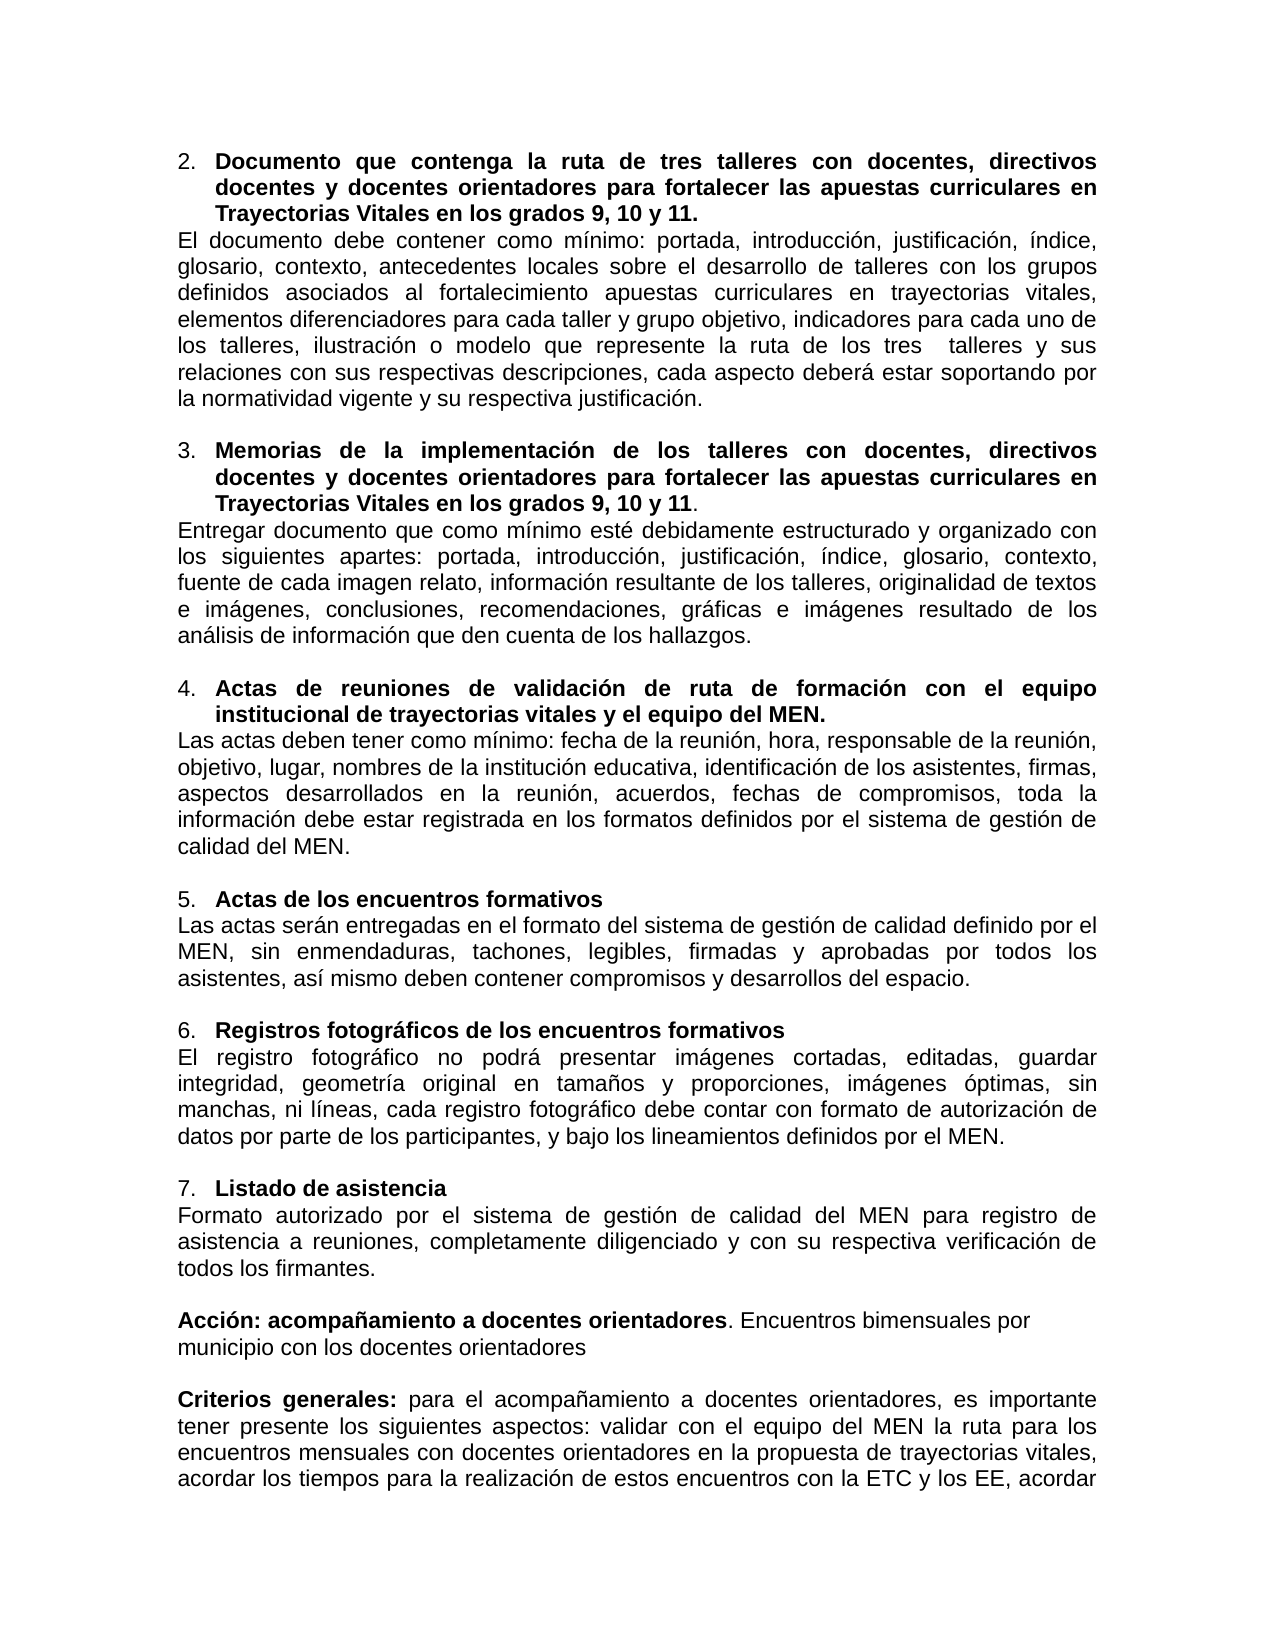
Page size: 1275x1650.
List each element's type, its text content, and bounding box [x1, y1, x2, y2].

text Las actas serán entregadas en el formato del sistema de gestión de calidad definido por el MEN, sin enmendaduras, tachones, legibles, firmadas y aprobadas por todos los asistentes, así mismo deben contener compromisos y desarrollos del espacio. [177, 912, 1098, 991]
list Actas de reuniones de validación de ruta de formación con el equipo institucional de trayectorias vitales y el equipo del MEN. [177, 675, 1098, 727]
text Las actas deben tener como mínimo: fecha de la reunión, hora, responsable de la reunión, objetivo, lugar, nombres de la institución educativa, identificación de los asistentes, firmas, aspectos desarrollados en la reunión, acuerdos, fechas de compromisos, toda la información debe estar registrada en los formatos definidos por el sistema de gestión de calidad del MEN. [177, 727, 1098, 859]
text El registro fotográfico no podrá presentar imágenes cortadas, editadas, guardar integridad, geometría original en tamaños y proporciones, imágenes óptimas, sin manchas, ni líneas, cada registro fotográfico debe contar con formato de autorización de datos por parte de los participantes, y bajo los lineamientos definidos por el MEN. [177, 1044, 1098, 1149]
text El documento debe contener como mínimo: portada, introducción, justificación, índice, glosario, contexto, antecedentes locales sobre el desarrollo de talleres con los grupos definidos asociados al fortalecimiento apuestas curriculares en trayectorias vitales, elementos diferenciadores para cada taller y grupo objetivo, indicadores para cada uno de los talleres, ilustración o modelo que represente la ruta de los tres talleres y sus relaciones con sus respectivas descripciones, cada aspecto deberá estar soportando por la normatividad vigente y su respectiva justificación. [177, 227, 1098, 411]
list Listado de asistencia [177, 1175, 1098, 1202]
text Formato autorizado por el sistema de gestión de calidad del MEN para registro de asistencia a reuniones, completamente diligenciado y con su respectiva verificación de todos los firmantes. [177, 1202, 1098, 1281]
list Documento que contenga la ruta de tres talleres con docentes, directivos docentes y docentes orientadores para fortalecer las apuestas curriculares en Trayectorias Vitales en los grados 9, 10 y 11. [177, 148, 1098, 227]
list Registros fotográficos de los encuentros formativos [177, 1017, 1098, 1044]
list Memorias de la implementación de los talleres con docentes, directivos docentes y docentes orientadores para fortalecer las apuestas curriculares en Trayectorias Vitales en los grados 9, 10 y 11. [177, 437, 1098, 517]
list Actas de los encuentros formativos [177, 886, 1098, 912]
text Entregar documento que como mínimo esté debidamente estructurado y organizado con los siguientes apartes: portada, introducción, justificación, índice, glosario, contexto, fuente de cada imagen relato, información resultante de los talleres, originalidad de textos e imágenes, conclusiones, recomendaciones, gráficas e imágenes resultado de los análisis de información que den cuenta de los hallazgos. [177, 517, 1098, 648]
text Acción: acompañamiento a docentes orientadores. Encuentros bimensuales por municipio con los docentes orientadores [177, 1307, 1098, 1360]
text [177, 1386, 1098, 1492]
